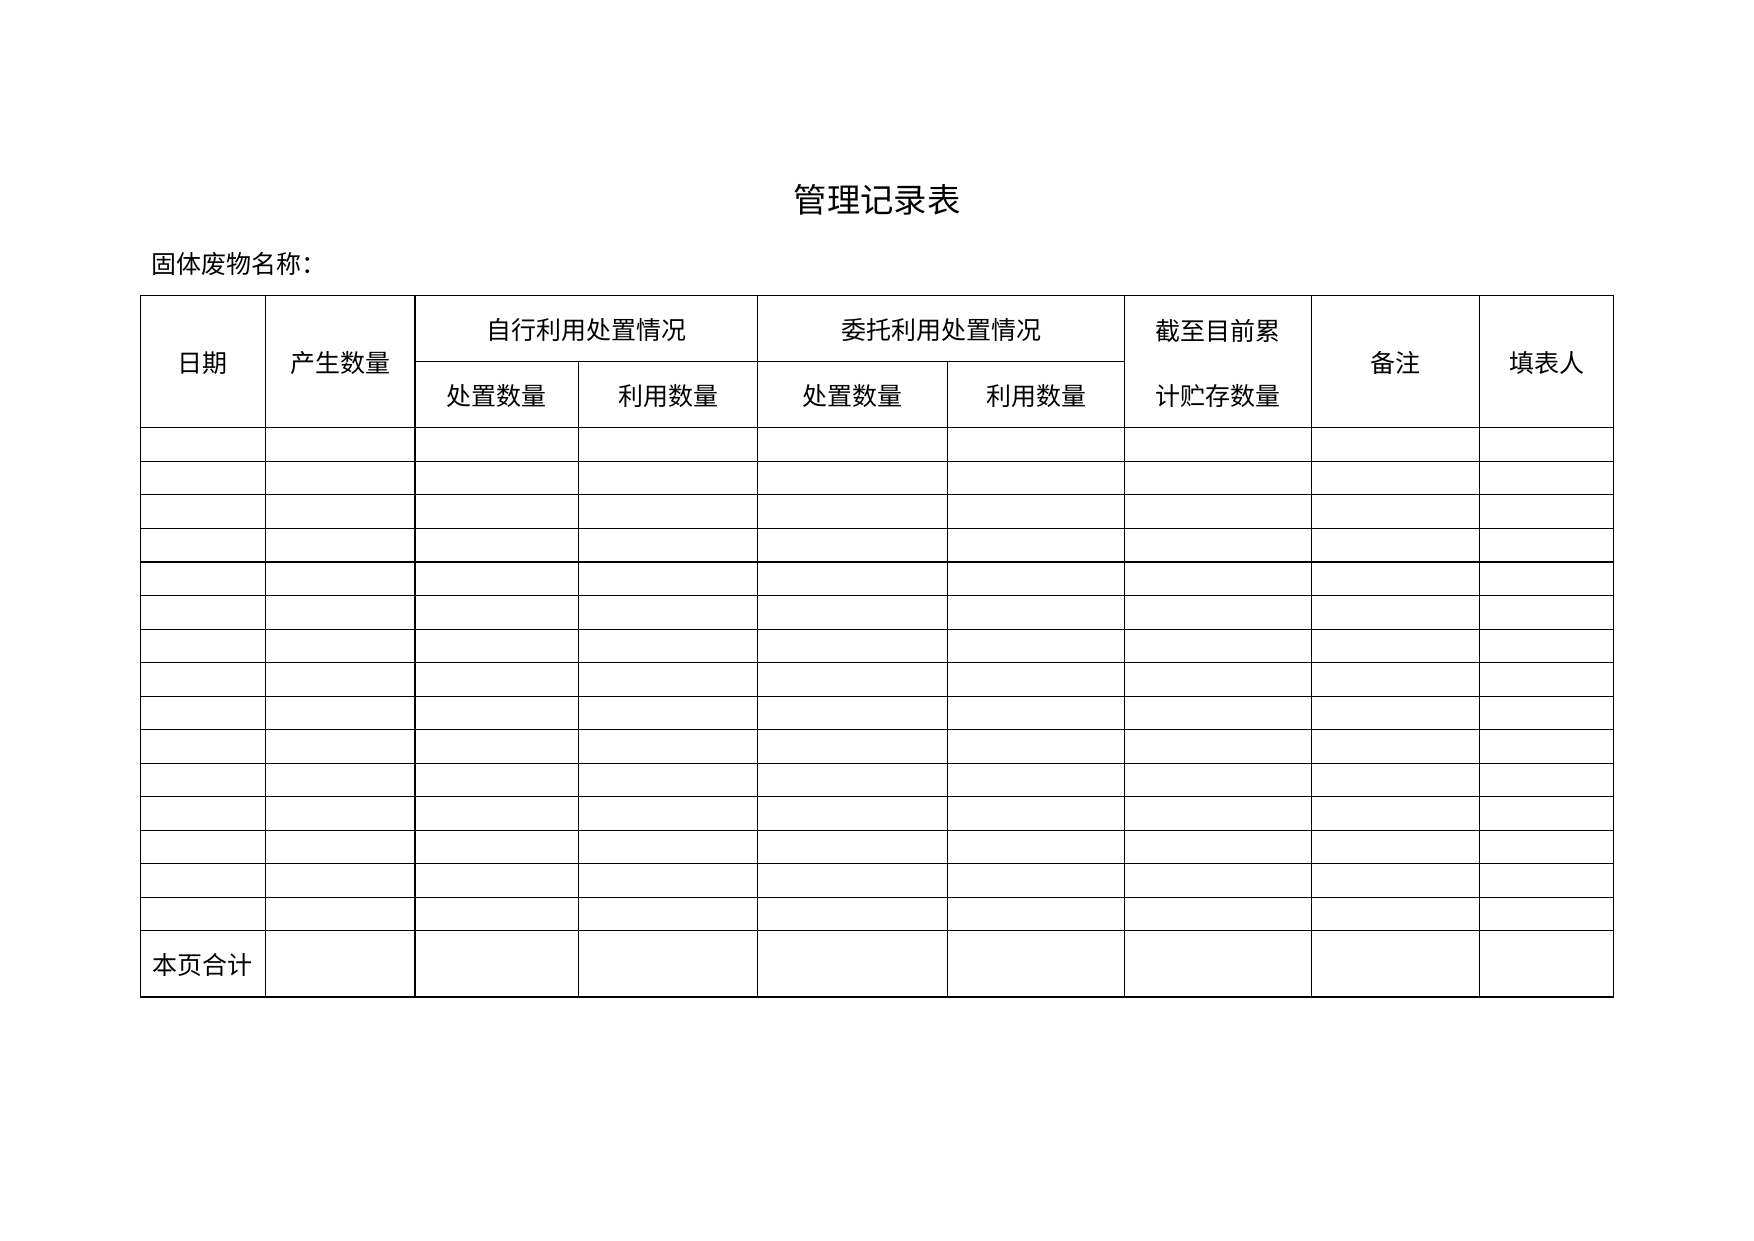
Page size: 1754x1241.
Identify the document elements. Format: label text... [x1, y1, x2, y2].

table_cell [948, 764, 1124, 796]
table_cell [266, 663, 414, 696]
table_cell [416, 428, 578, 461]
table_cell [1480, 663, 1613, 696]
table_cell [1125, 931, 1311, 996]
table_cell [1312, 529, 1479, 561]
table_cell [579, 730, 757, 763]
table_cell [1312, 663, 1479, 696]
table_header 管理记录表 固体废物名称： [140, 165, 1614, 295]
table_cell [1480, 831, 1613, 863]
table_cell [416, 898, 578, 930]
table_cell 利用数量 [948, 362, 1124, 427]
table_cell [141, 864, 265, 897]
table_cell [1125, 428, 1311, 461]
table_cell [266, 630, 414, 662]
table_cell [266, 764, 414, 796]
table_cell [1480, 630, 1613, 662]
table_cell [1125, 697, 1311, 729]
table_cell [1125, 663, 1311, 696]
table_cell [1312, 697, 1479, 729]
table_cell [758, 462, 947, 494]
table_cell [1312, 428, 1479, 461]
table_cell [416, 730, 578, 763]
table_cell [948, 831, 1124, 863]
table_cell [266, 462, 414, 494]
table_cell [948, 495, 1124, 528]
table_cell [416, 630, 578, 662]
table_cell [948, 864, 1124, 897]
table_cell [948, 596, 1124, 628]
table_cell [416, 462, 578, 494]
table_cell [758, 495, 947, 528]
table_cell [141, 697, 265, 729]
table_cell [1312, 797, 1479, 830]
table_cell [948, 697, 1124, 729]
table_cell [416, 797, 578, 830]
table_cell [141, 730, 265, 763]
table_cell [266, 730, 414, 763]
table_cell [416, 764, 578, 796]
table_cell [1480, 730, 1613, 763]
table_cell [266, 428, 414, 461]
table_cell [579, 529, 757, 561]
table_cell [1480, 596, 1613, 628]
table_cell [266, 898, 414, 930]
table_cell [266, 697, 414, 729]
table_cell [1480, 495, 1613, 528]
table_cell [579, 931, 757, 996]
table_cell [758, 730, 947, 763]
table_cell [266, 931, 414, 996]
table_cell 日期 [141, 296, 265, 427]
table_cell [1480, 898, 1613, 930]
table_cell 本页合计 [141, 931, 265, 996]
table_cell [266, 831, 414, 863]
table_cell [948, 462, 1124, 494]
table_cell [948, 663, 1124, 696]
table_cell [948, 898, 1124, 930]
table_cell [1312, 764, 1479, 796]
table_cell [579, 663, 757, 696]
table_cell [579, 428, 757, 461]
table_cell [266, 529, 414, 561]
table_cell [1125, 596, 1311, 628]
table_cell [141, 529, 265, 561]
table_cell [948, 563, 1124, 595]
table_cell [1480, 529, 1613, 561]
table_cell [948, 931, 1124, 996]
table_cell 备注 [1312, 296, 1479, 427]
table_cell [758, 663, 947, 696]
table_cell [579, 462, 757, 494]
table_cell [579, 864, 757, 897]
table_cell 处置数量 [758, 362, 947, 427]
table_cell [758, 697, 947, 729]
table_cell [1125, 831, 1311, 863]
table_cell [416, 697, 578, 729]
table_cell [1125, 563, 1311, 595]
table_cell [1312, 864, 1479, 897]
table_cell [1312, 831, 1479, 863]
table_cell [1480, 697, 1613, 729]
table_cell [266, 797, 414, 830]
table_cell [758, 596, 947, 628]
table_cell [758, 898, 947, 930]
table_cell [1312, 495, 1479, 528]
table_cell [1125, 529, 1311, 561]
table_cell [758, 428, 947, 461]
table_cell [579, 630, 757, 662]
table_cell [948, 630, 1124, 662]
table_cell [1125, 495, 1311, 528]
table_cell [141, 663, 265, 696]
table_cell [141, 596, 265, 628]
table_cell [579, 697, 757, 729]
table_cell [141, 462, 265, 494]
table_cell [1480, 864, 1613, 897]
table_cell [416, 563, 578, 595]
table_cell [1125, 864, 1311, 897]
table_cell 自行利用处置情况 [416, 296, 757, 361]
table_cell [579, 831, 757, 863]
table_cell [416, 831, 578, 863]
table_cell [1480, 764, 1613, 796]
table_cell [1312, 898, 1479, 930]
table_cell [758, 831, 947, 863]
table_cell [1480, 462, 1613, 494]
table_cell [1312, 462, 1479, 494]
table_cell [758, 563, 947, 595]
table_cell [579, 898, 757, 930]
table_cell [266, 563, 414, 595]
table_cell [1480, 563, 1613, 595]
table_cell [1125, 898, 1311, 930]
table_cell [1312, 563, 1479, 595]
table_cell [948, 797, 1124, 830]
table_cell [266, 864, 414, 897]
table_cell 填表人 [1480, 296, 1613, 427]
table_cell [579, 495, 757, 528]
table_cell [141, 630, 265, 662]
table_cell [1312, 931, 1479, 996]
table_cell [1125, 764, 1311, 796]
table_cell [141, 831, 265, 863]
table_cell [1312, 730, 1479, 763]
table_cell [416, 529, 578, 561]
table_cell [1480, 797, 1613, 830]
table_cell [141, 898, 265, 930]
table_cell [141, 797, 265, 830]
table_cell [141, 563, 265, 595]
table_cell [758, 797, 947, 830]
table_cell [579, 563, 757, 595]
table_cell [579, 797, 757, 830]
table_cell [416, 864, 578, 897]
table_cell [758, 764, 947, 796]
table_cell [948, 529, 1124, 561]
table_cell [948, 730, 1124, 763]
table_cell 委托利用处置情况 [758, 296, 1124, 361]
table_cell [579, 764, 757, 796]
table_cell 截至目前累 计贮存数量 [1125, 296, 1311, 427]
table_cell [416, 931, 578, 996]
table_cell [266, 495, 414, 528]
table_cell [1480, 428, 1613, 461]
table_cell [416, 495, 578, 528]
table_cell [1125, 630, 1311, 662]
table_cell [1312, 630, 1479, 662]
table_cell [758, 529, 947, 561]
table_cell [948, 428, 1124, 461]
table_cell [416, 663, 578, 696]
table_cell [266, 596, 414, 628]
table_cell [141, 764, 265, 796]
table_cell [758, 630, 947, 662]
table_cell [1125, 730, 1311, 763]
table_cell 产生数量 [266, 296, 414, 427]
table_cell [579, 596, 757, 628]
table_cell [1125, 462, 1311, 494]
table_cell [141, 495, 265, 528]
table_cell 利用数量 [579, 362, 757, 427]
table_cell 处置数量 [416, 362, 578, 427]
table_cell [416, 596, 578, 628]
table_cell [1125, 797, 1311, 830]
table_cell [141, 428, 265, 461]
table_cell [1480, 931, 1613, 996]
table_cell [1312, 596, 1479, 628]
table_cell [758, 931, 947, 996]
table_cell [758, 864, 947, 897]
